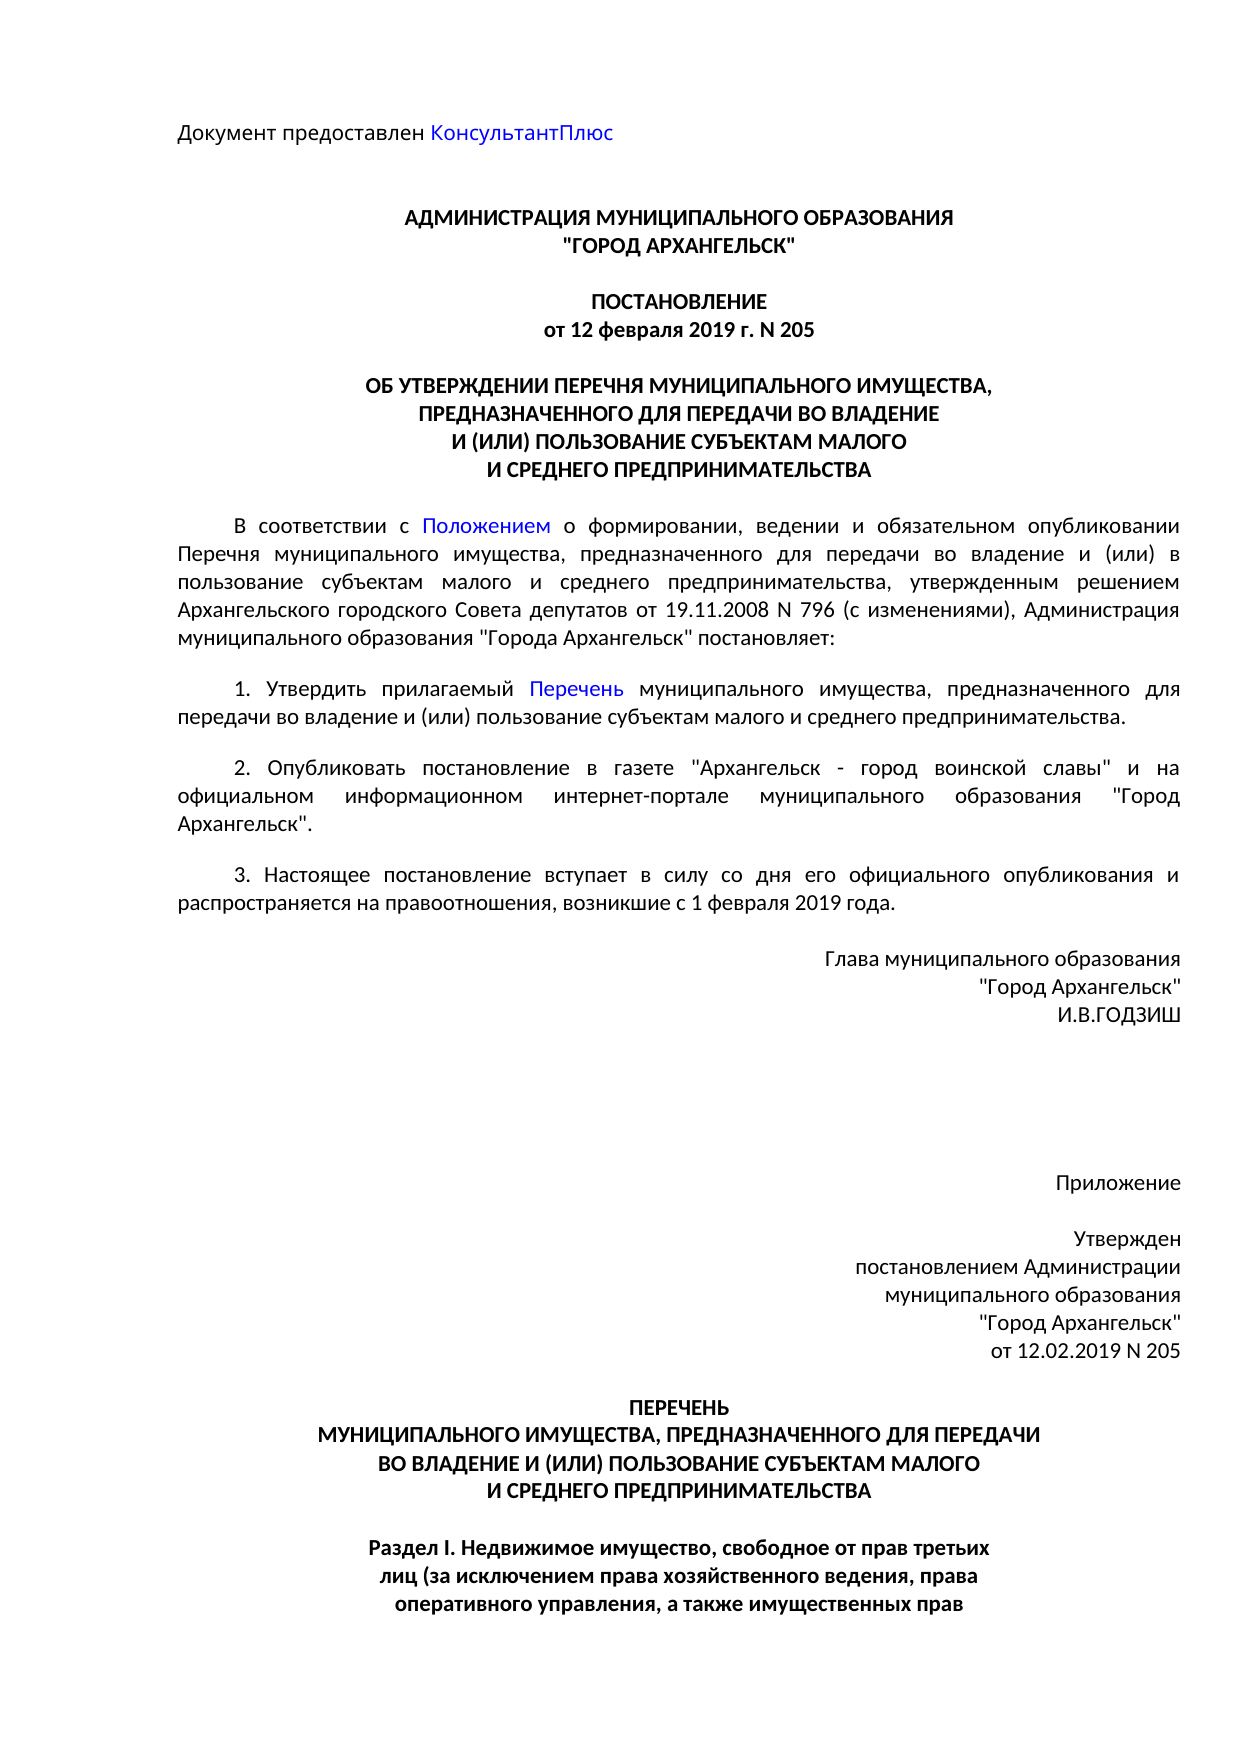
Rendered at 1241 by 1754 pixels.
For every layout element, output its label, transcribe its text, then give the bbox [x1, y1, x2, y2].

title И СРЕДНЕГО ПРЕДПРИНИМАТЕЛЬСТВА [177, 455, 1181, 483]
title ПРЕДНАЗНАЧЕННОГО ДЛЯ ПЕРЕДАЧИ ВО ВЛАДЕНИЕ [177, 399, 1181, 427]
title Раздел I. Недвижимое имущество, свободное от прав третьих [177, 1533, 1181, 1561]
title И СРЕДНЕГО ПРЕДПРИНИМАТЕЛЬСТВА [177, 1477, 1181, 1505]
title ПОСТАНОВЛЕНИЕ [177, 287, 1181, 315]
title ОБ УТВЕРЖДЕНИИ ПЕРЕЧНЯ МУНИЦИПАЛЬНОГО ИМУЩЕСТВА, [177, 371, 1181, 399]
text 1. Утвердить прилагаемый Перечень муниципального имущества, предназначенного для передачи во владение и (или) пользование субъектам малого и среднего предпринимательства. [177, 674, 1181, 730]
title оперативного управления, а также имущественных прав [177, 1589, 1181, 1617]
title АДМИНИСТРАЦИЯ МУНИЦИПАЛЬНОГО ОБРАЗОВАНИЯ [177, 203, 1181, 231]
text Глава муниципального образования [177, 944, 1181, 972]
title Документ предоставлен КонсультантПлюс [177, 118, 1181, 175]
text И.В.ГОДЗИШ [177, 1000, 1181, 1028]
title от 12 февраля 2019 г. N 205 [177, 315, 1181, 343]
title МУНИЦИПАЛЬНОГО ИМУЩЕСТВА, ПРЕДНАЗНАЧЕННОГО ДЛЯ ПЕРЕДАЧИ [177, 1421, 1181, 1449]
title лиц (за исключением права хозяйственного ведения, права [177, 1561, 1181, 1589]
title ПЕРЕЧЕНЬ [177, 1393, 1181, 1421]
title "ГОРОД АРХАНГЕЛЬСК" [177, 231, 1181, 259]
title ВО ВЛАДЕНИЕ И (ИЛИ) ПОЛЬЗОВАНИЕ СУБЪЕКТАМ МАЛОГО [177, 1449, 1181, 1477]
text В соответствии с Положением о формировании, ведении и обязательном опубликовании Перечня муниципального имущества, предназначенного для передачи во владение и (или) в пользование субъектам малого и среднего предпринимательства, утвержденным решением Архангельского городского Совета депутатов от 19.11.2008 N 796 (с изменениями), Администрация муниципального образования "Города Архангельск" постановляет: [177, 511, 1181, 651]
text Приложение [177, 1168, 1181, 1196]
title И (ИЛИ) ПОЛЬЗОВАНИЕ СУБЪЕКТАМ МАЛОГО [177, 427, 1181, 455]
text 2. Опубликовать постановление в газете "Архангельск - город воинской славы" и на официальном информационном интернет-портале муниципального образования "Город Архангельск". [177, 753, 1181, 837]
text "Город Архангельск" [177, 972, 1181, 1000]
text от 12.02.2019 N 205 [177, 1337, 1181, 1364]
text 3. Настоящее постановление вступает в силу со дня его официального опубликования и распространяется на правоотношения, возникшие с 1 февраля 2019 года. [177, 860, 1181, 916]
text Утвержден [177, 1224, 1181, 1252]
text муниципального образования [177, 1281, 1181, 1308]
text "Город Архангельск" [177, 1308, 1181, 1337]
text постановлением Администрации [177, 1252, 1181, 1281]
